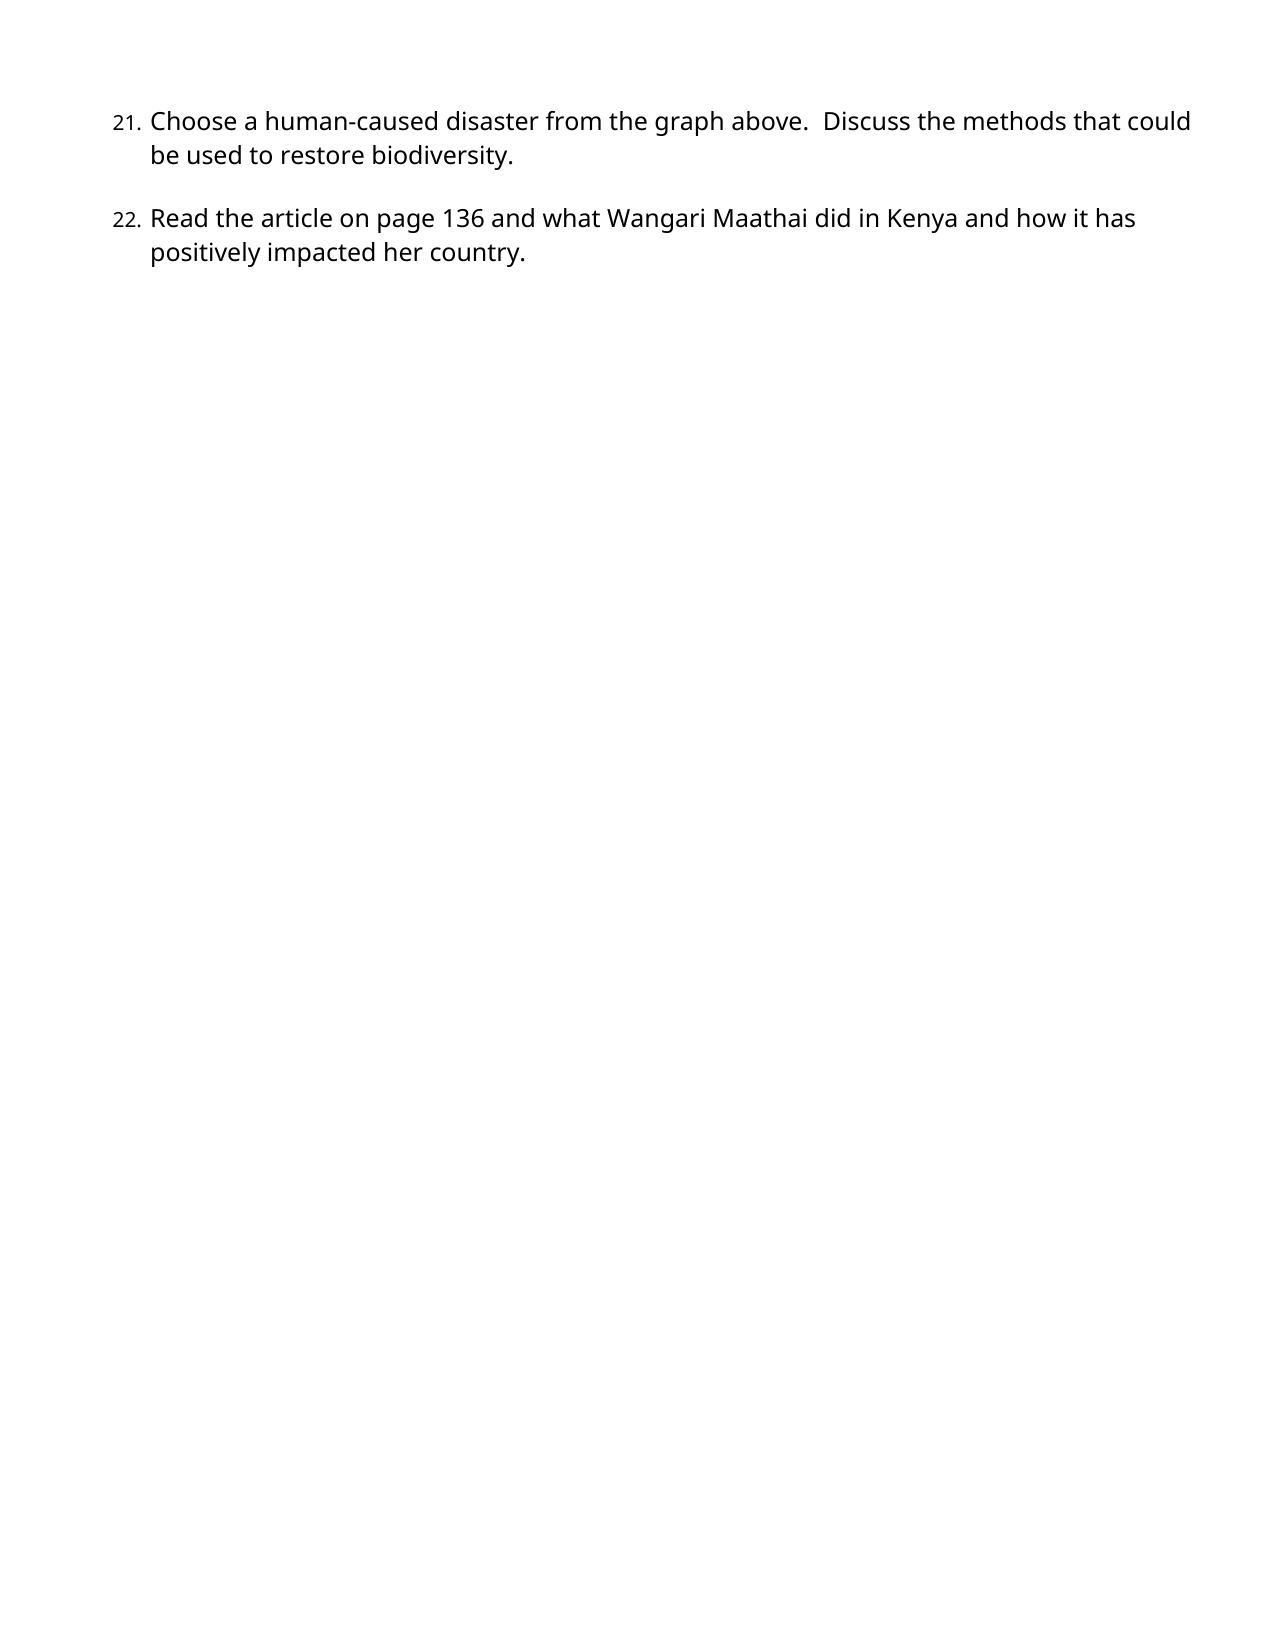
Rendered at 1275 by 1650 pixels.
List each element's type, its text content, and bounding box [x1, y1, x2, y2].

list Read the article on page 136 and what Wangari Maathai did in Kenya and how it has positively impacted her country. [112, 201, 1200, 269]
list Choose a human-caused disaster from the graph above. Discuss the methods that could be used to restore biodiversity. [112, 104, 1200, 172]
